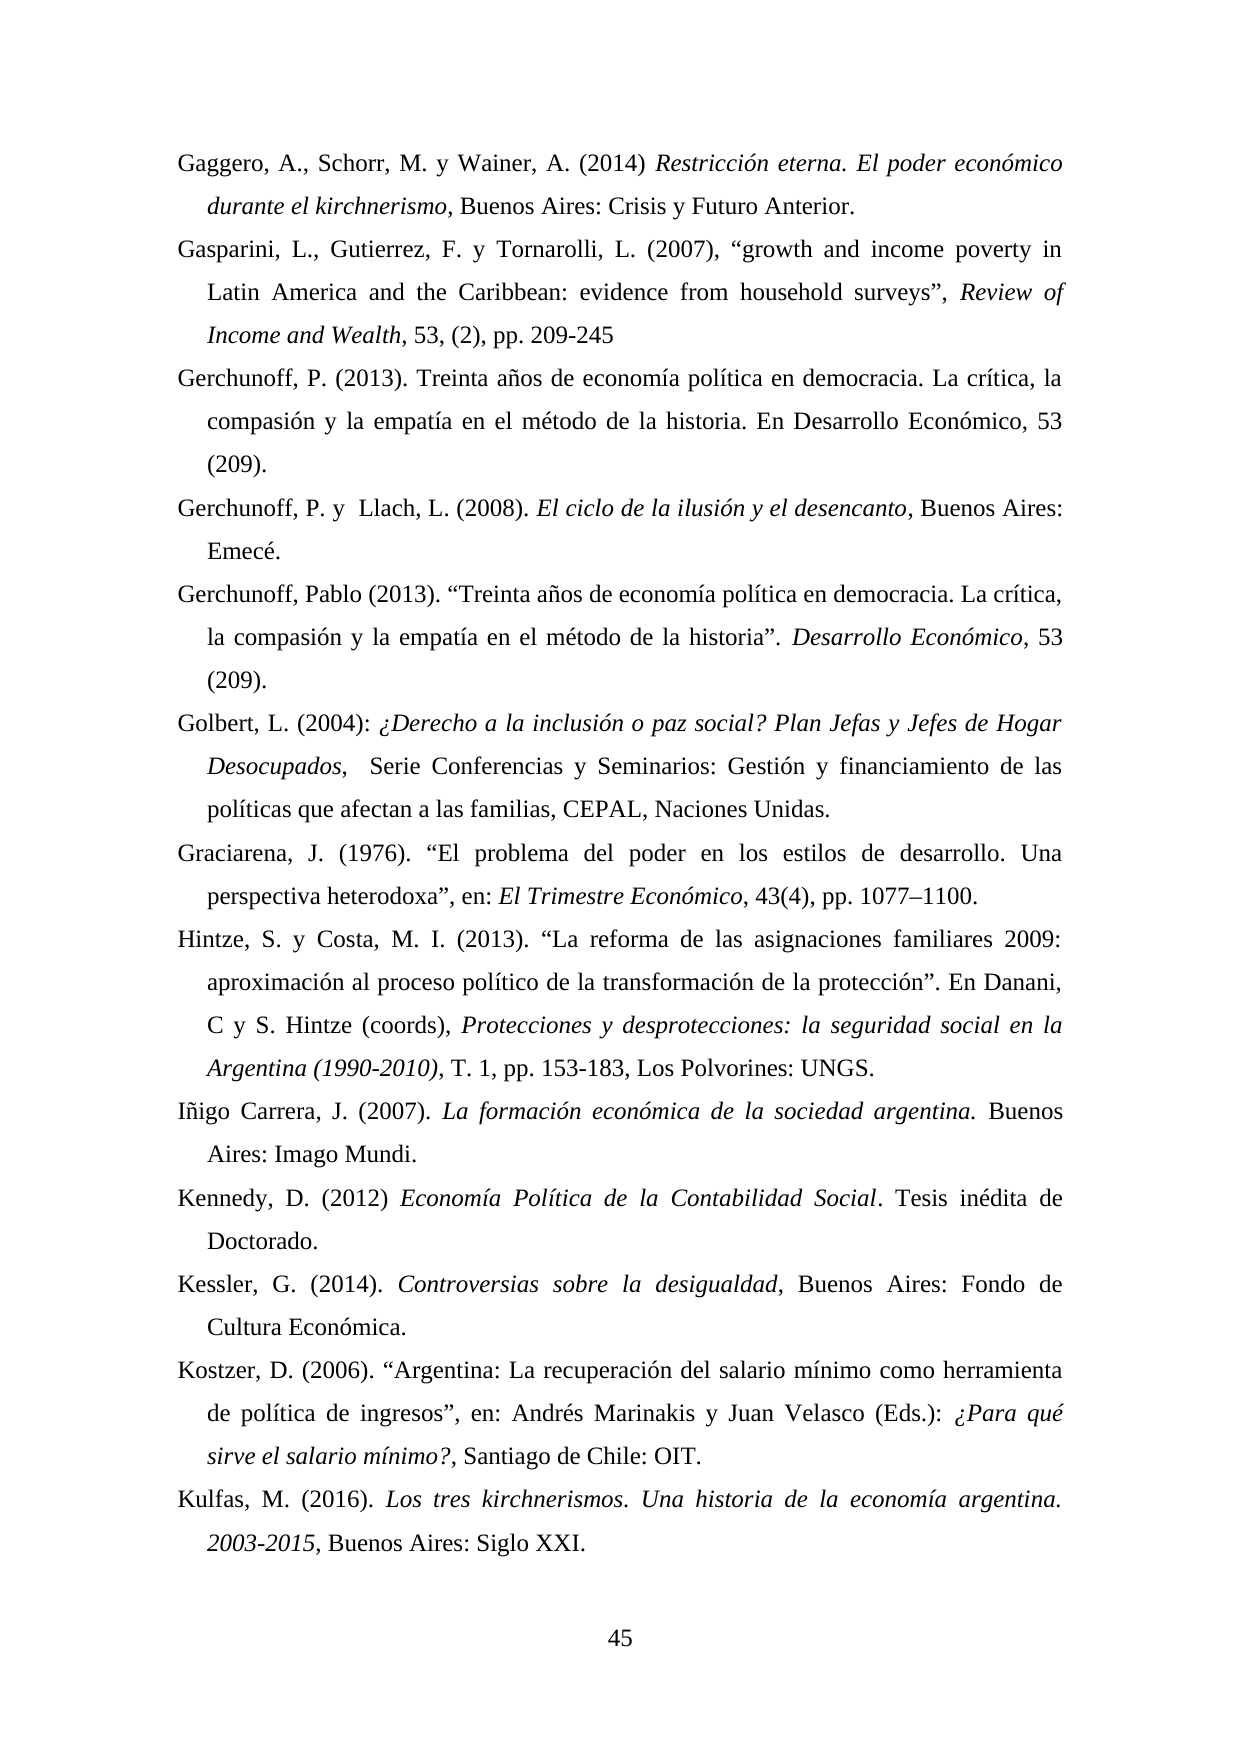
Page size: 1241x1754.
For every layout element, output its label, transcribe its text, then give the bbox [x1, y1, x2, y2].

text Iñigo Carrera, J. (2007). La formación económica de la sociedad argentina. Buenos Aires: Imago Mundi. [177, 1096, 1063, 1168]
text Gasparini, L., Gutierrez, F. y Tornarolli, L. (2007), “growth and income poverty in Latin America and the Caribbean: evidence from household surveys”, Review of Income and Wealth, 53, (2), pp. 209-245 [177, 234, 1063, 349]
text Kessler, G. (2014). Controversias sobre la desigualdad, Buenos Aires: Fondo de Cultura Económica. [177, 1269, 1063, 1341]
text Gaggero, A., Schorr, M. y Wainer, A. (2014) Restricción eterna. El poder económico durante el kirchnerismo, Buenos Aires: Crisis y Futuro Anterior. [177, 148, 1063, 219]
text Hintze, S. y Costa, M. I. (2013). “La reforma de las asignaciones familiares 2009: aproximación al proceso político de la transformación de la protección”. En Danani, C y S. Hintze (coords), Protecciones y desprotecciones: la seguridad social en la Argentina (1990-2010), T. 1, pp. 153-183, Los Polvorines: UNGS. [177, 924, 1063, 1082]
text Kulfas, M. (2016). Los tres kirchnerismos. Una historia de la economía argentina. 2003-2015, Buenos Aires: Siglo XXI. [177, 1484, 1063, 1556]
text Kostzer, D. (2006). “Argentina: La recuperación del salario mínimo como herramienta de política de ingresos”, en: Andrés Marinakis y Juan Velasco (Eds.): ¿Para qué sirve el salario mínimo?, Santiago de Chile: OIT. [177, 1355, 1063, 1470]
text Graciarena, J. (1976). “El problema del poder en los estilos de desarrollo. Una perspectiva heterodoxa”, en: El Trimestre Económico, 43(4), pp. 1077–1100. [177, 838, 1063, 909]
text Golbert, L. (2004): ¿Derecho a la inclusión o paz social? Plan Jefas y Jefes de Hogar Desocupados, Serie Conferencias y Seminarios: Gestión y financiamiento de las políticas que afectan a las familias, CEPAL, Naciones Unidas. [177, 708, 1063, 823]
text Gerchunoff, P. y Llach, L. (2008). El ciclo de la ilusión y el desencanto, Buenos Aires: Emecé. [177, 493, 1063, 564]
text Gerchunoff, P. (2013). Treinta años de economía política en democracia. La crítica, la compasión y la empatía en el método de la historia. En Desarrollo Económico, 53 (209). [177, 363, 1063, 478]
text Kennedy, D. (2012) Economía Política de la Contabilidad Social. Tesis inédita de Doctorado. [177, 1183, 1063, 1254]
text Gerchunoff, Pablo (2013). “Treinta años de economía política en democracia. La crítica, la compasión y la empatía en el método de la historia”. Desarrollo Económico, 53 (209). [177, 579, 1063, 694]
